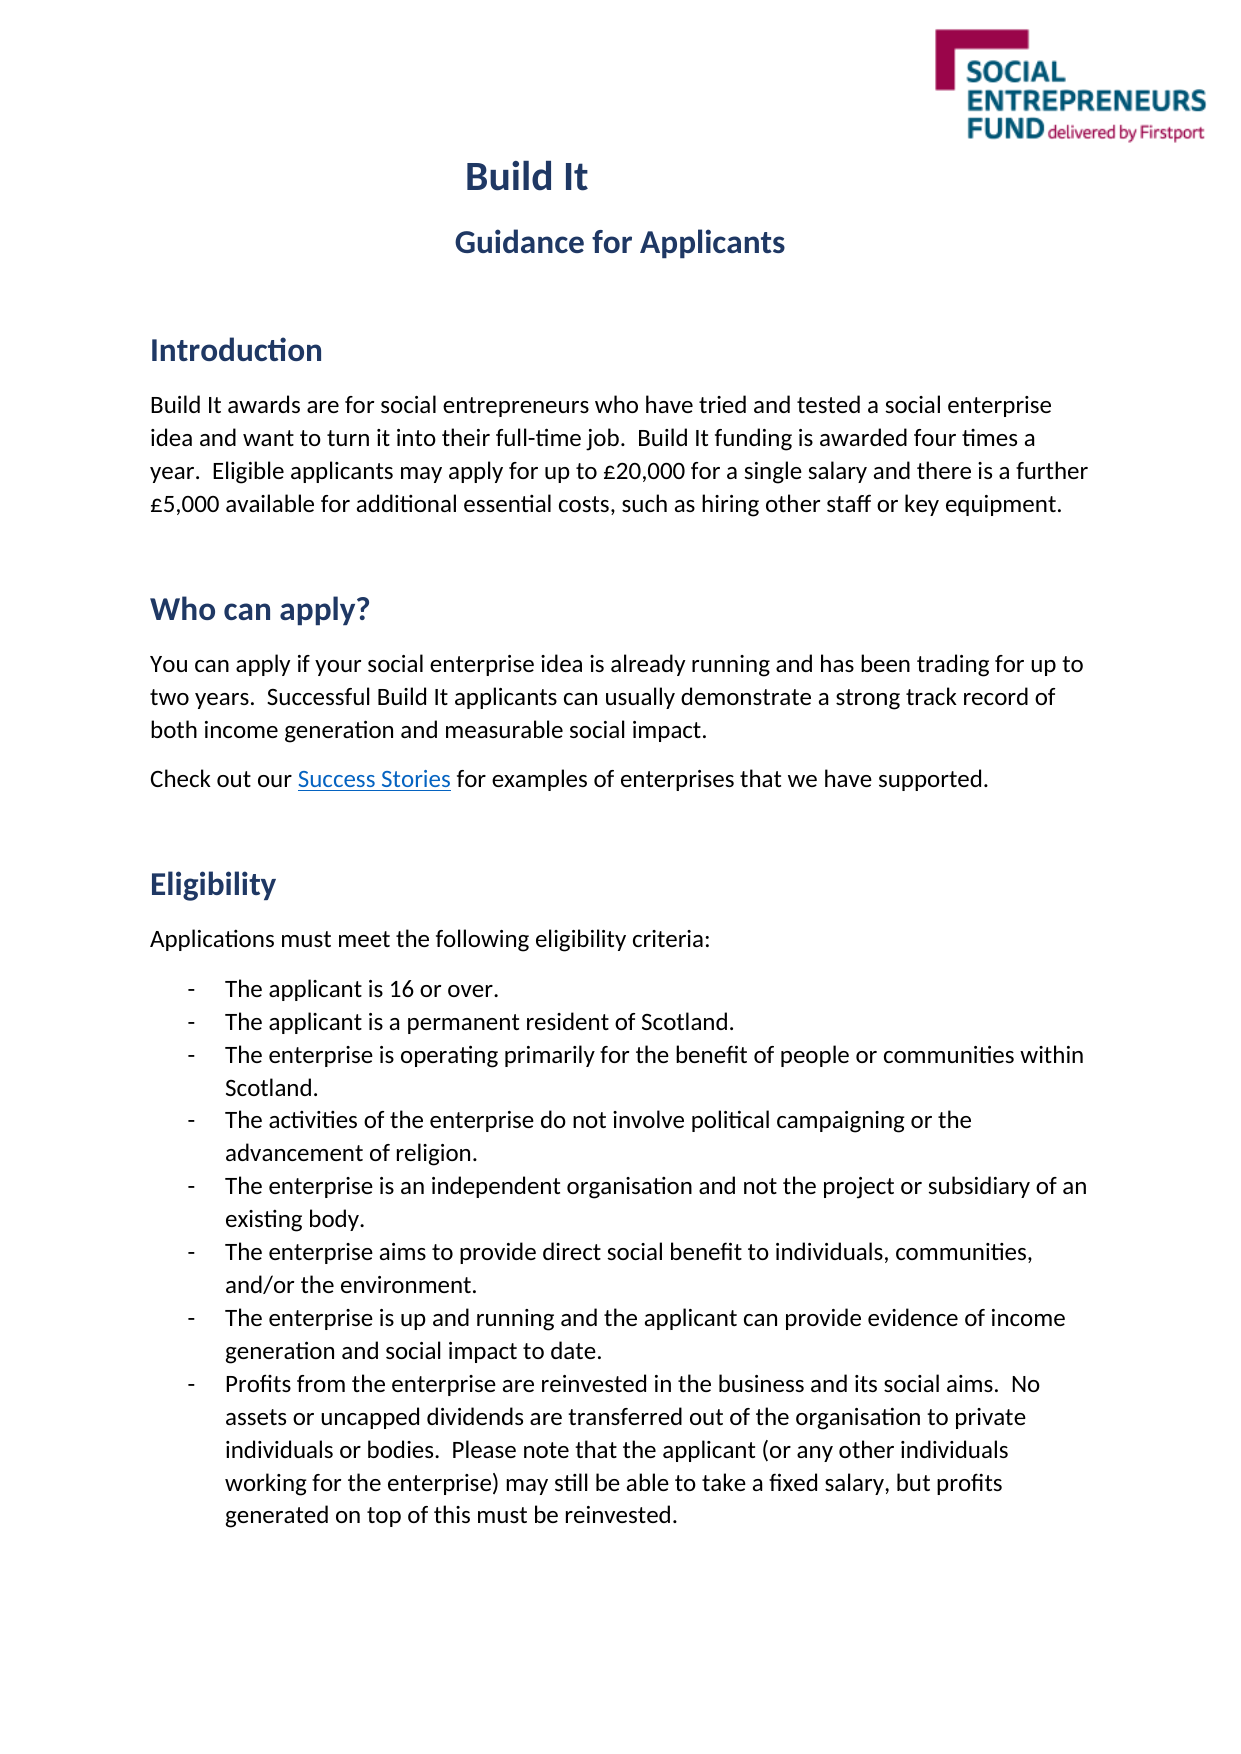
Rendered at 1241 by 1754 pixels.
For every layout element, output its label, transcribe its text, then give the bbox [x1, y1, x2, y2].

list The enterprise is up and running and the applicant can provide evidence of income generation and social impact to date. [187, 1302, 1090, 1366]
list The applicant is a permanent resident of Scotland. [187, 1006, 1090, 1036]
text Build It [150, 150, 1090, 201]
list Profits from the enterprise are reinvested in the business and its social aims. No assets or uncapped dividends are transferred out of the organisation to private individuals or bodies. Please note that the applicant (or any other individuals working for the enterprise) may still be able to take a fixed salary, but profits generated on top of this must be reinvested. [187, 1368, 1090, 1530]
list The enterprise aims to provide direct social benefit to individuals, communities, and/or the environment. [187, 1236, 1090, 1300]
text Introduction [150, 329, 1090, 370]
text Check out our Success Stories for examples of enterprises that we have supported. [150, 764, 1090, 794]
list The activities of the enterprise do not involve political campaigning or the advancement of religion. [187, 1105, 1090, 1168]
text Guidance for Applicants [150, 222, 1090, 262]
text Eligibility [150, 863, 1090, 903]
text Who can apply? [150, 588, 1090, 628]
text Applications must meet the following eligibility criteria: [150, 923, 1090, 954]
text You can apply if your social enterprise idea is already running and has been trading for up to two years. Successful Build It applicants can usually demonstrate a strong track record of both income generation and measurable social impact. [150, 648, 1090, 744]
text Build It awards are for social entrepreneurs who have tried and tested a social enterprise idea and want to turn it into their full-time job. Build It funding is awarded four times a year. Eligible applicants may apply for up to £20,000 for a single salary and there is a further £5,000 available for additional essential costs, such as hiring other staff or key equipment. [150, 390, 1090, 519]
list The enterprise is operating primarily for the benefit of people or communities within Scotland. [187, 1039, 1090, 1102]
picture [922, 14, 1222, 151]
list The applicant is 16 or over. [187, 973, 1090, 1003]
list The enterprise is an independent organisation and not the project or subsidiary of an existing body. [187, 1171, 1090, 1234]
